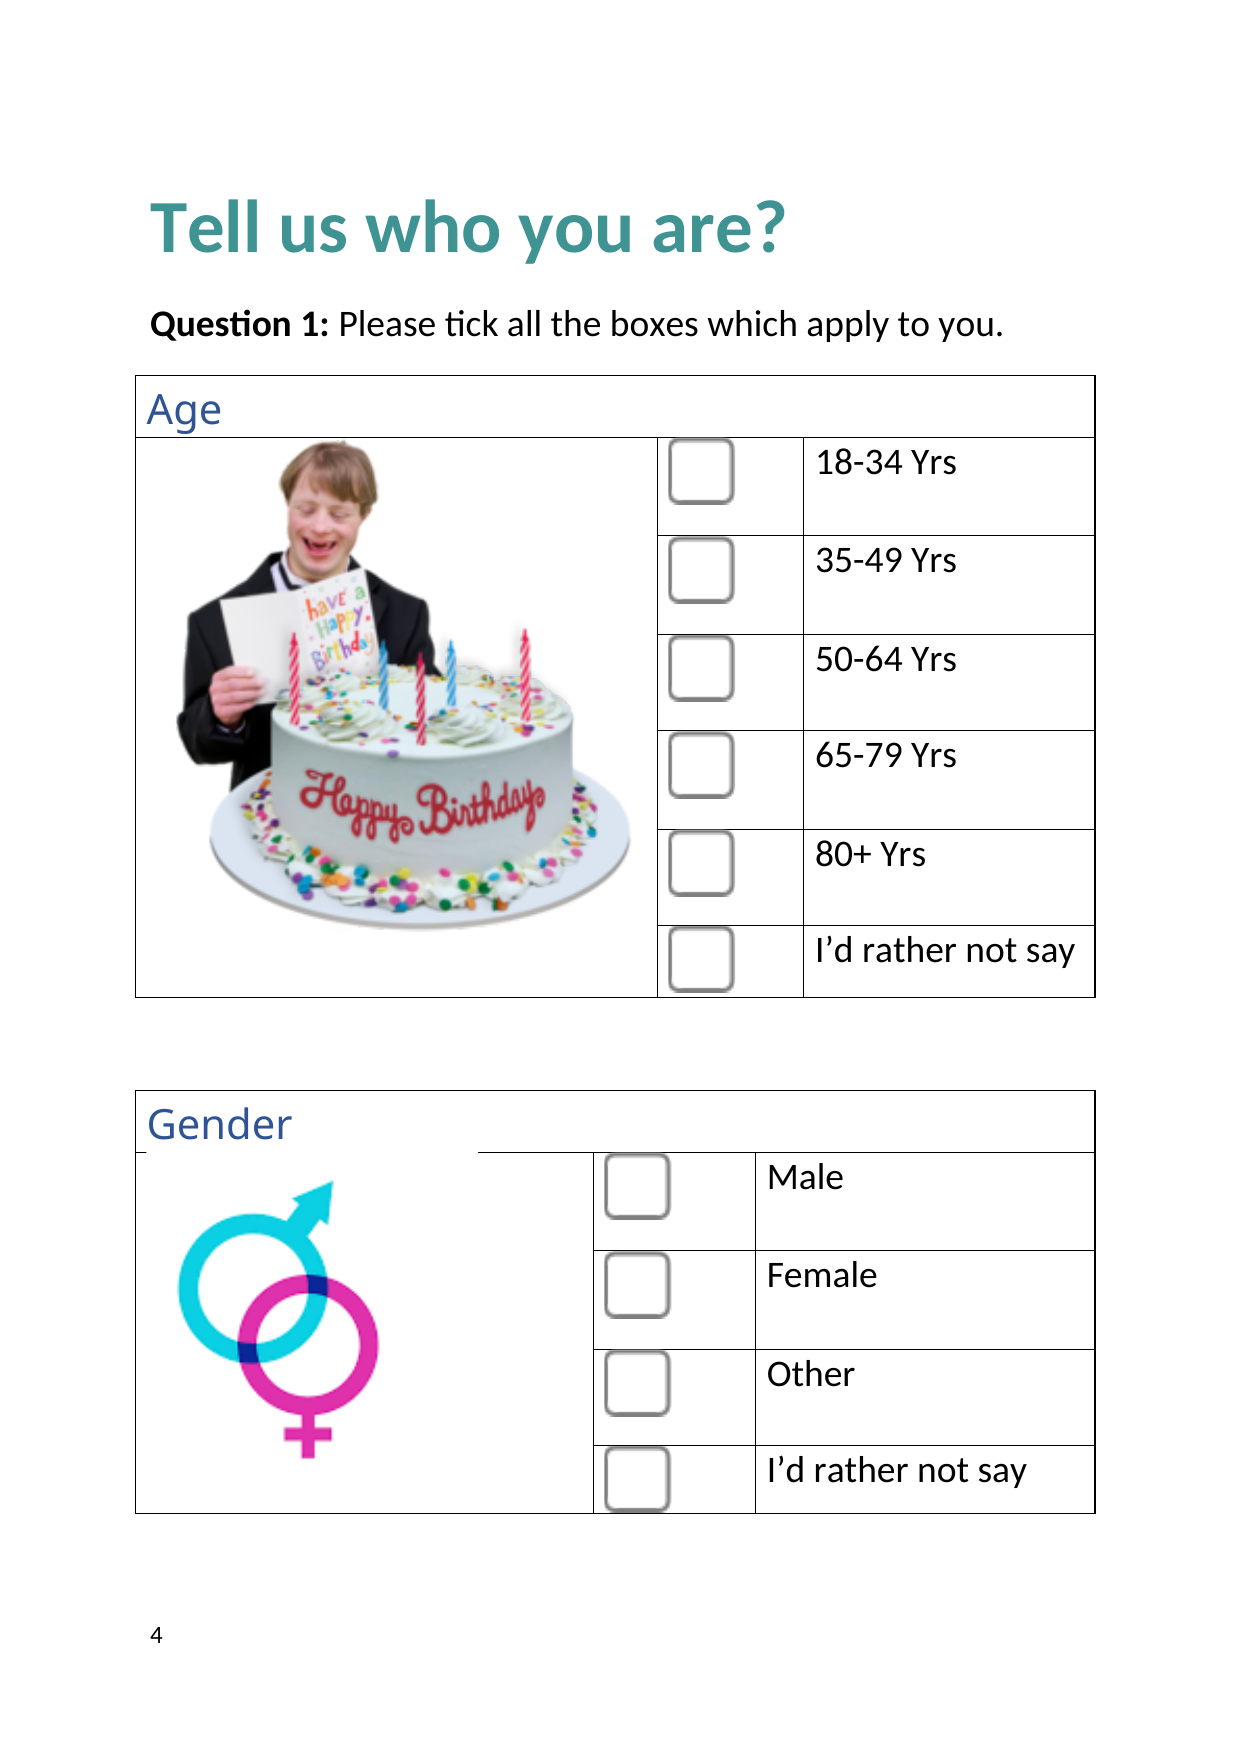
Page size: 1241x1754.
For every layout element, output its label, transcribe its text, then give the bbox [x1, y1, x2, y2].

table_cell Female [756, 1251, 1094, 1349]
table_cell [658, 731, 803, 829]
table_cell [658, 830, 803, 925]
picture [668, 437, 736, 505]
picture [668, 926, 736, 993]
table_cell Male [756, 1153, 1094, 1250]
picture [604, 1446, 672, 1513]
table_cell [658, 536, 803, 634]
table_cell [672, 1446, 755, 1513]
table_header Gender [136, 1091, 1094, 1152]
table_cell [136, 1153, 593, 1513]
table_cell [658, 926, 803, 997]
picture [146, 1152, 479, 1472]
table_cell [658, 438, 803, 535]
table_cell [136, 438, 657, 997]
table_cell 35-49 Yrs [804, 536, 1094, 634]
table_cell 65-79 Yrs [804, 731, 1094, 829]
table_cell 80+ Yrs [804, 830, 1094, 925]
table_cell I’d rather not say [756, 1446, 1094, 1513]
picture [668, 635, 736, 702]
table_cell I’d rather not say [804, 926, 1094, 997]
picture [604, 1349, 672, 1417]
table_cell 18-34 Yrs [804, 438, 1094, 535]
text Question 1: Please tick all the boxes which apply to you. [150, 300, 1090, 346]
table_cell [594, 1350, 755, 1445]
table_cell [594, 1251, 755, 1349]
table_cell [594, 1153, 755, 1250]
subtitle Tell us who you are? [150, 179, 1090, 271]
picture [668, 829, 736, 897]
table_header Age [136, 376, 1094, 437]
table_cell Other [756, 1350, 1094, 1445]
table_cell [594, 1446, 604, 1513]
picture [604, 1152, 672, 1220]
table_cell 50-64 Yrs [804, 635, 1094, 730]
picture [146, 437, 646, 938]
picture [604, 1251, 672, 1319]
table_cell [658, 635, 803, 730]
picture [668, 731, 736, 799]
picture [668, 536, 736, 604]
